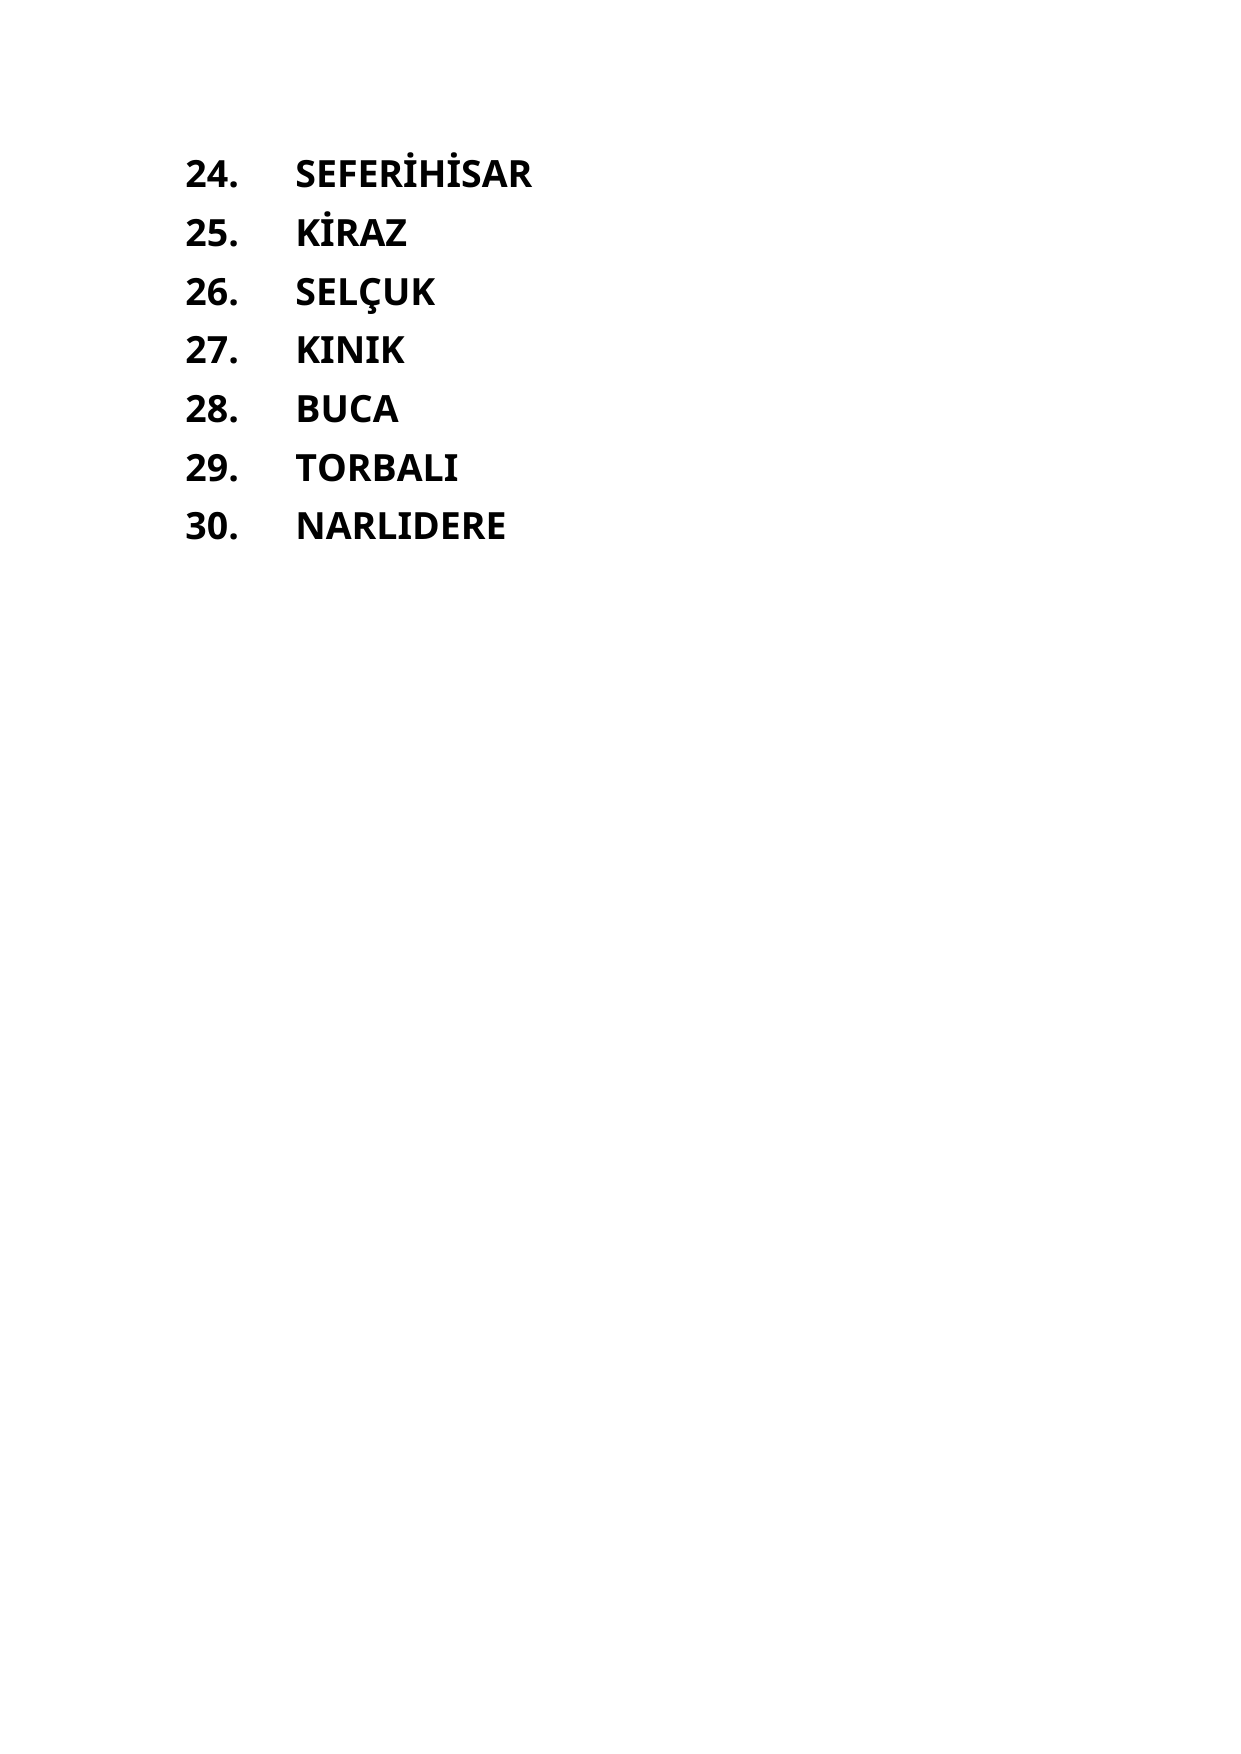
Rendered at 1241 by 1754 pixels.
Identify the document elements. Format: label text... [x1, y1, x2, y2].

list KİRAZ [185, 206, 1093, 257]
list TORBALI [185, 441, 1093, 492]
list BUCA [185, 382, 1093, 433]
list KINIK [185, 323, 1093, 374]
list NARLIDERE [185, 499, 1093, 551]
list SEFERİHİSAR [185, 148, 1093, 199]
list SELÇUK [185, 265, 1093, 316]
